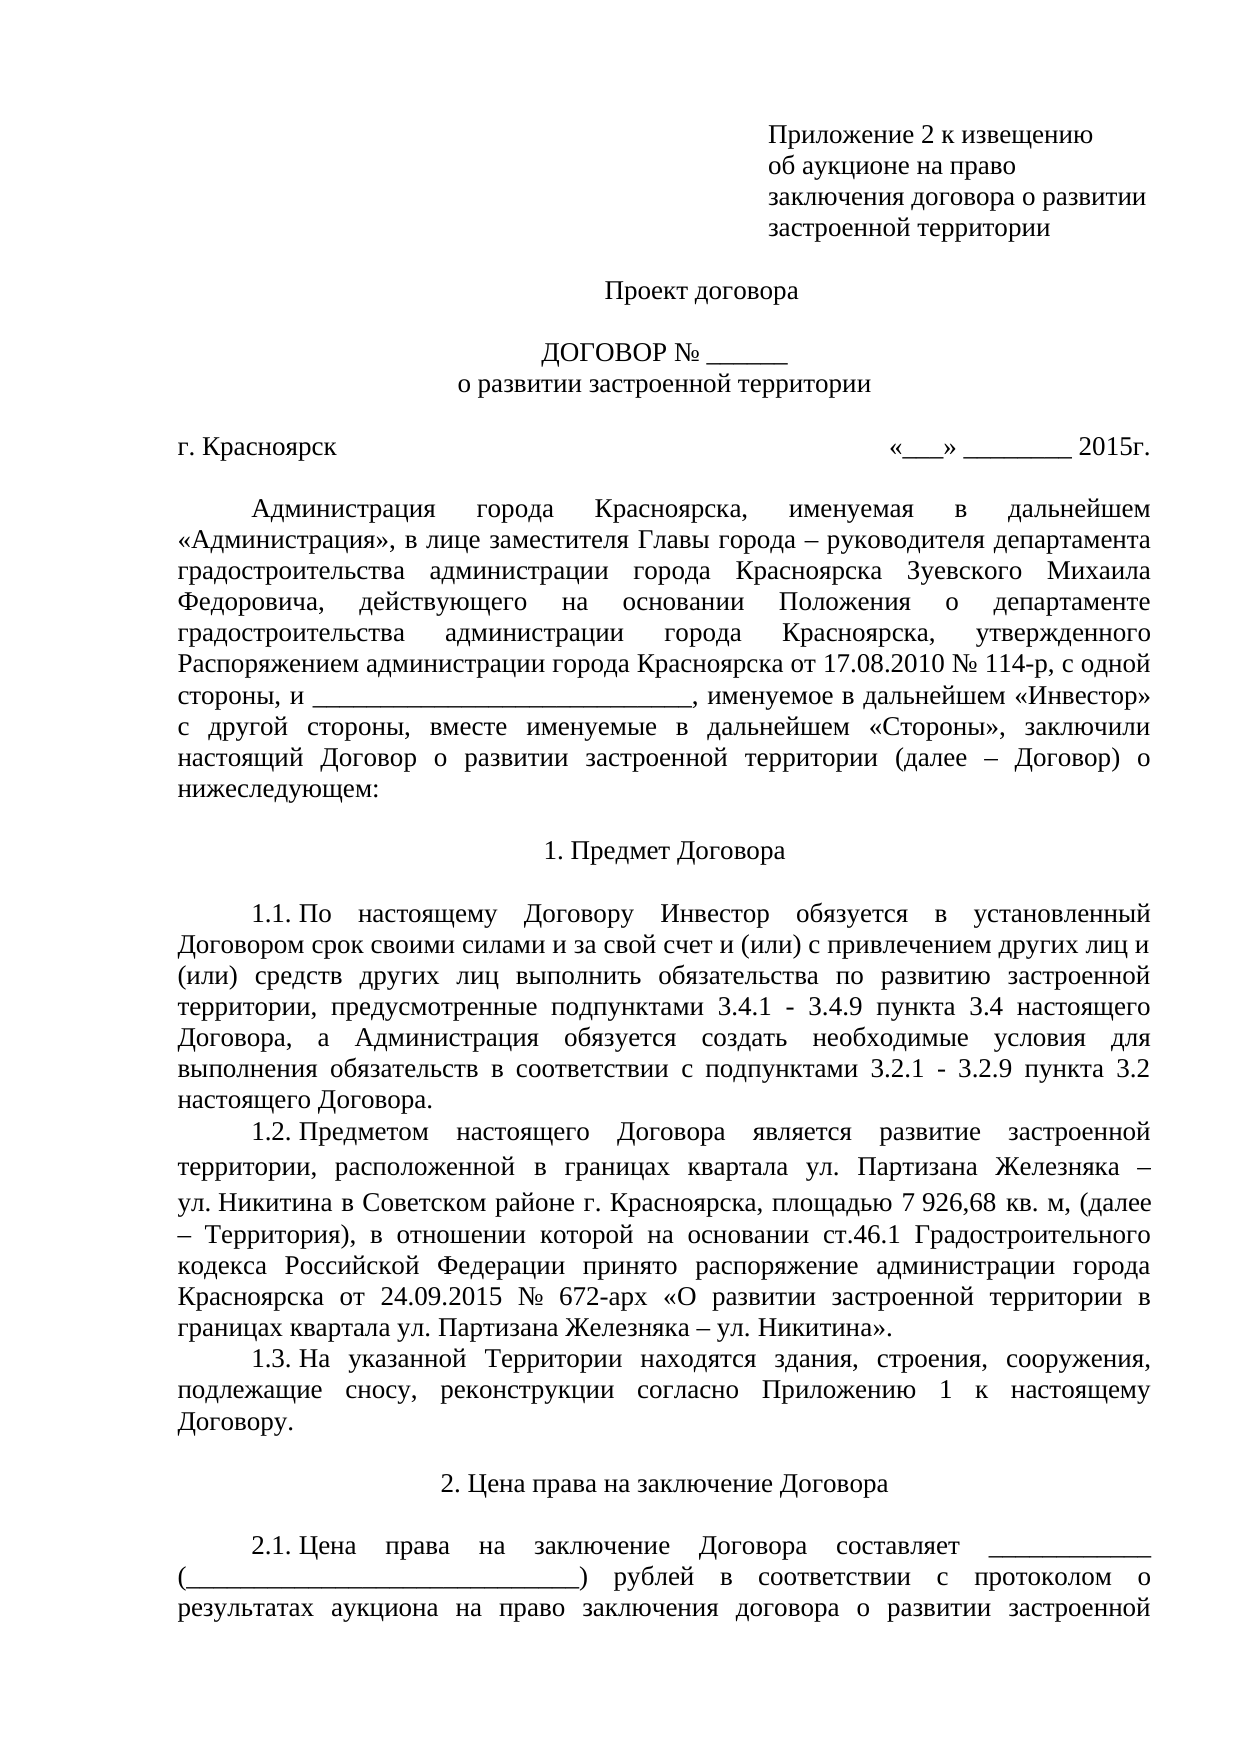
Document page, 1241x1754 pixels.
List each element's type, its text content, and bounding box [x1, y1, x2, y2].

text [177, 1529, 1152, 1623]
text заключения договора о развитии [177, 180, 1152, 212]
text 1.2. Предметом настоящего Договора является развитие застроенной территории, расположенной в границах квартала ул. Партизана Железняка – ул. Никитина в Советском районе г. Красноярска, площадью 7 926,68 кв. м, (далее – Территория), в отношении которой на основании ст.46.1 Градостроительного кодекса Российской Федерации принято распоряжение администрации города Красноярска от 24.09.2015 № 672-арх «О развитии застроенной территории в границах квартала ул. Партизана Железняка – ул. Никитина». [177, 1115, 1152, 1342]
list 1. Предмет Договора [177, 834, 1152, 866]
text Проект договора [177, 274, 1152, 305]
text Приложение 2 к извещению [177, 118, 1152, 149]
text 1.1. По настоящему Договору Инвестор обязуется в установленный Договором срок своими силами и за свой счет и (или) с привлечением других лиц и (или) средств других лиц выполнить обязательства по развитию застроенной территории, предусмотренные подпунктами 3.4.1 - 3.4.9 пункта 3.4 настоящего Договора, а Администрация обязуется создать необходимые условия для выполнения обязательств в соответствии с подпунктами 3.2.1 - 3.2.9 пункта 3.2 настоящего Договора. [177, 897, 1152, 1115]
text Администрация города Красноярска, именуемая в дальнейшем «Администрация», в лице заместителя Главы города – руководителя департамента градостроительства администрации города Красноярска Зуевского Михаила Федоровича, действующего на основании Положения о департаменте градостроительства администрации города Красноярска, утвержденного Распоряжением администрации города Красноярска от 17.08.2010 № 114-р, с одной стороны, и ____________________________, именуемое в дальнейшем «Инвестор» с другой стороны, вместе именуемые в дальнейшем «Стороны», заключили настоящий Договор о развитии застроенной территории (далее – Договор) о нижеследующем: [177, 492, 1152, 803]
text об аукционе на право [177, 149, 1152, 180]
text ДОГОВОР № ______ [177, 336, 1152, 367]
text 2. Цена права на заключение Договора [177, 1467, 1152, 1498]
text г. Красноярск «___» ________ 2015г. [177, 429, 1152, 461]
text 1.3. На указанной Территории находятся здания, строения, сооружения, подлежащие сносу, реконструкции согласно Приложению 1 к настоящему Договору. [177, 1342, 1152, 1436]
text о развитии застроенной территории [177, 367, 1152, 398]
text застроенной территории [177, 212, 1152, 243]
